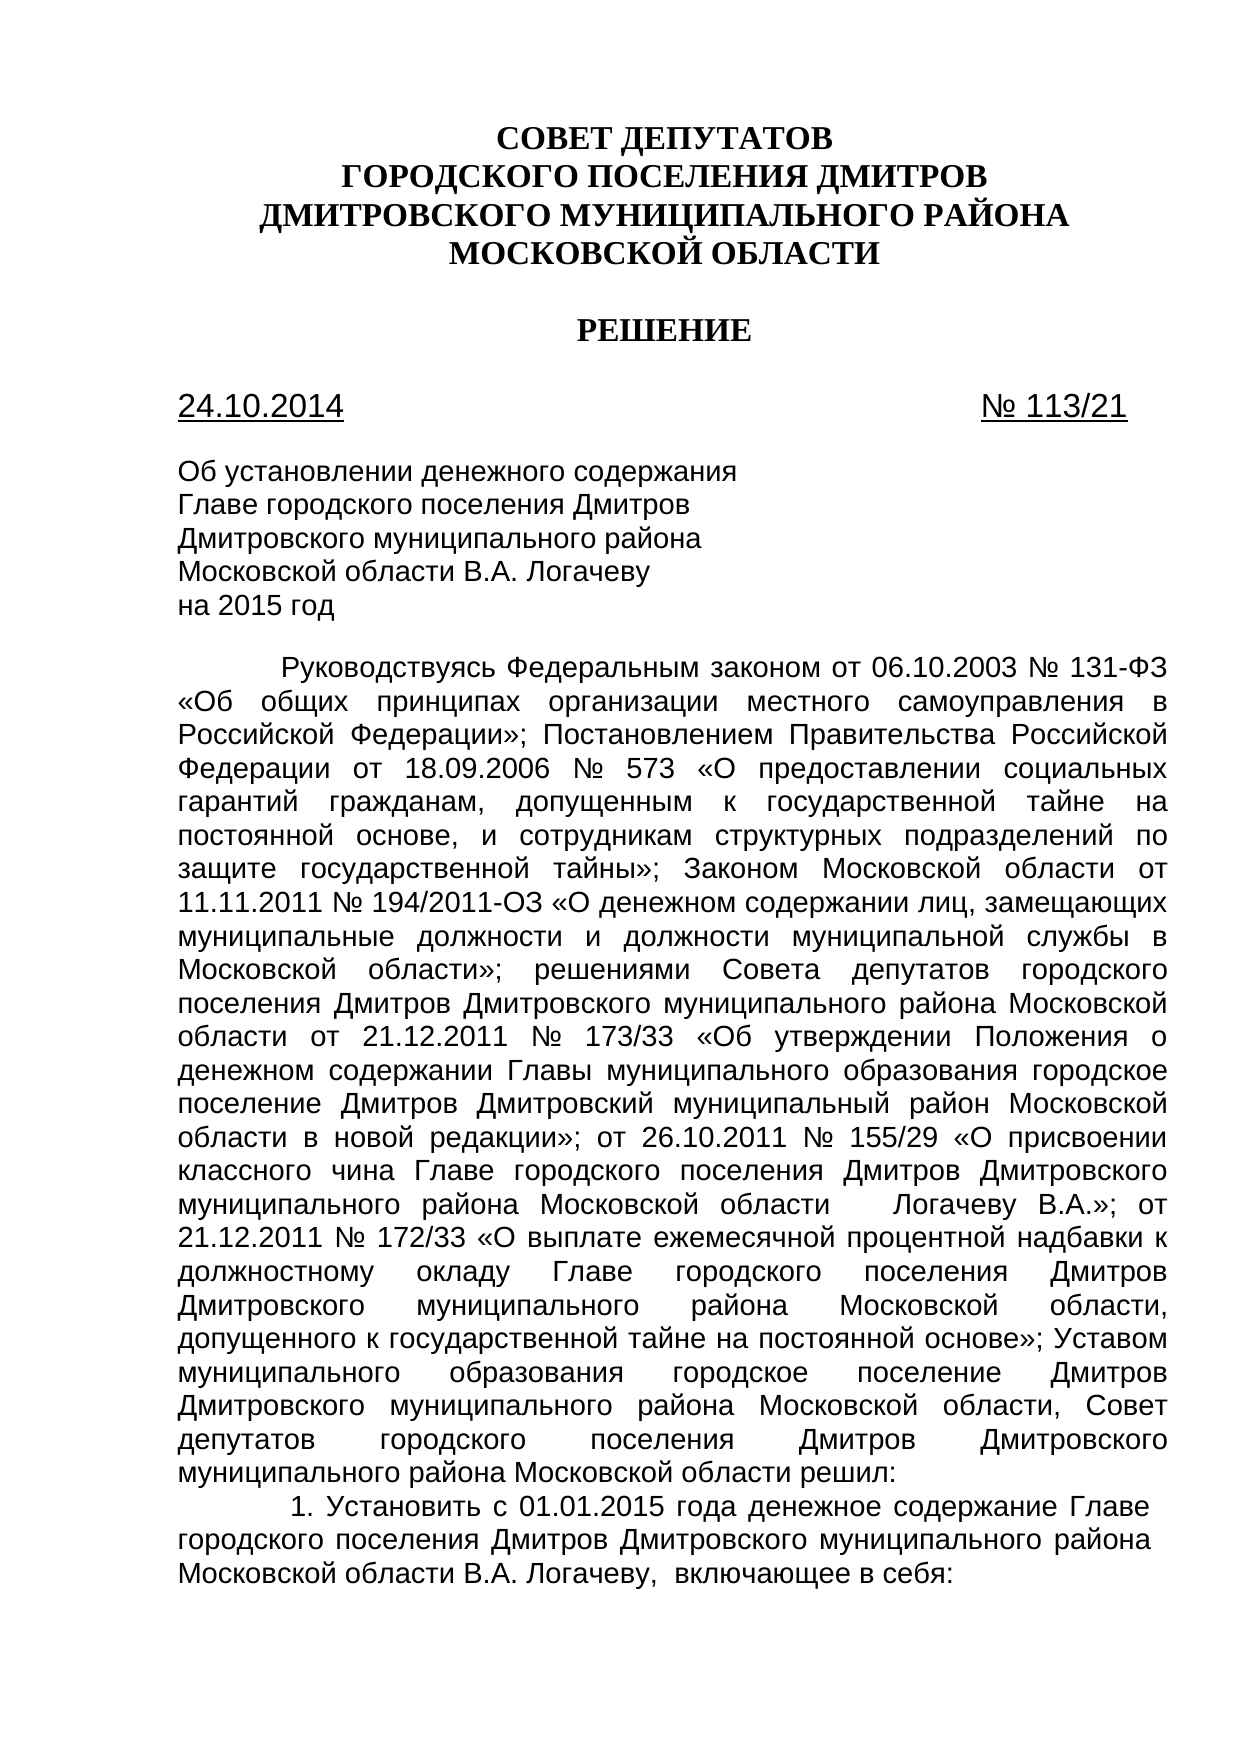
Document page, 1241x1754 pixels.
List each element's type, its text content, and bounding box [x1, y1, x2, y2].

title ГОРОДСКОГО ПОСЕЛЕНИЯ ДМИТРОВ [177, 156, 1152, 195]
text Московской области В.А. Логачеву [177, 554, 1152, 588]
title РЕШЕНИЕ [177, 310, 1152, 348]
text Об установлении денежного содержания [177, 454, 1152, 487]
title ДМИТРОВСКОГО МУНИЦИПАЛЬНОГО РАЙОНА [177, 195, 1152, 233]
title МОСКОВСКОЙ ОБЛАСТИ [177, 233, 1152, 271]
text Дмитровского муниципального района [177, 521, 1152, 554]
text Главе городского поселения Дмитров [177, 487, 1152, 521]
text 1. Установить с 01.01.2015 года денежное содержание Главе городского поселения Дмитров Дмитровского муниципального района Московской области В.А. Логачеву, включающее в себя: [177, 1489, 1152, 1589]
text 24.10.2014 № 113/21 [177, 387, 1152, 425]
text Руководствуясь Федеральным законом от 06.10.2003 № 131-ФЗ «Об общих принципах организации местного самоуправления в Российской Федерации»; Постановлением Правительства Российской Федерации от 18.09.2006 № 573 «О предоставлении социальных гарантий гражданам, допущенным к государственной тайне на постоянной основе, и сотрудникам структурных подразделений по защите государственной тайны»; Законом Московской области от 11.11.2011 № 194/2011-ОЗ «О денежном содержании лиц, замещающих муниципальные должности и должности муниципальной службы в Московской области»; решениями Совета депутатов городского поселения Дмитров Дмитровского муниципального района Московской области от 21.12.2011 № 173/33 «Об утверждении Положения о денежном содержании Главы муниципального образования городское поселение Дмитров Дмитровский муниципальный район Московской области в новой редакции»; от 26.10.2011 № 155/29 «О присвоении классного чина Главе городского поселения Дмитров Дмитровского муниципального района Московской области Логачеву В.А.»; от 21.12.2011 № 172/33 «О выплате ежемесячной процентной надбавки к должностному окладу Главе городского поселения Дмитров Дмитровского муниципального района Московской области, допущенного к государственной тайне на постоянной основе»; Уставом муниципального образования городское поселение Дмитров Дмитровского муниципального района Московской области, Совет депутатов городского поселения Дмитров Дмитровского муниципального района Московской области решил: [177, 650, 1169, 1489]
title СОВЕТ ДЕПУТАТОВ [177, 118, 1152, 156]
text на 2015 год [177, 588, 1152, 621]
